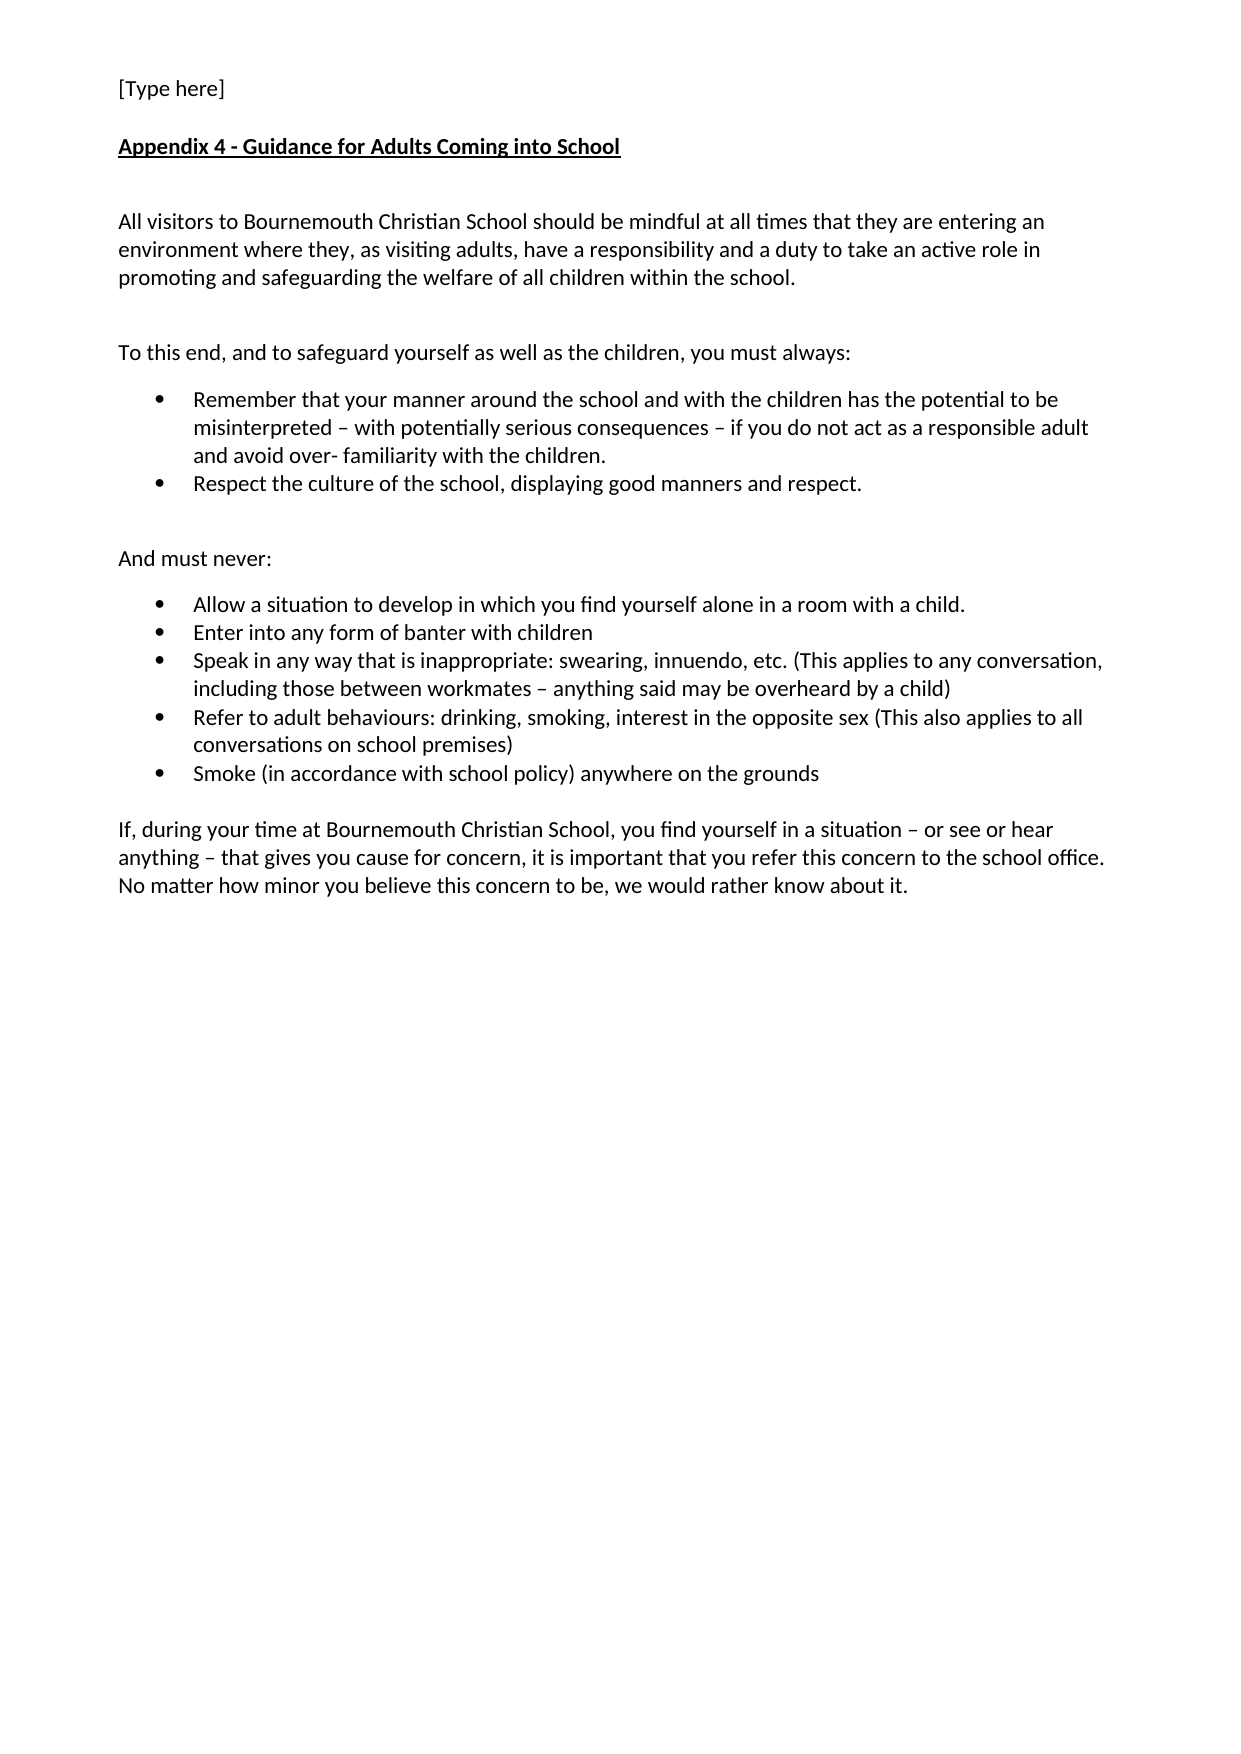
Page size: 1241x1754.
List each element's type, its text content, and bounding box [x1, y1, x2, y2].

text If, during your time at Bournemouth Christian School, you find yourself in a situation – or see or hear anything – that gives you cause for concern, it is important that you refer this concern to the school office. No matter how minor you believe this concern to be, we would rather know about it. [118, 815, 1122, 899]
text And must never: [118, 544, 1122, 572]
list Remember that your manner around the school and with the children has the potential to be misinterpreted – with potentially serious consequences – if you do not act as a responsible adult and avoid over- familiarity with the children. [156, 385, 1122, 469]
list Refer to adult behaviours: drinking, smoking, interest in the opposite sex (This also applies to all conversations on school premises) [156, 703, 1122, 759]
list Allow a situation to develop in which you find yourself alone in a room with a child. [156, 591, 1122, 618]
text To this end, and to safeguard yourself as well as the children, you must always: [118, 338, 1122, 366]
list Enter into any form of banter with children [156, 618, 1122, 647]
list Speak in any way that is inappropriate: swearing, innuendo, etc. (This applies to any conversation, including those between workmates – anything said may be overheard by a child) [156, 647, 1122, 703]
list Respect the culture of the school, displaying good manners and respect. [156, 469, 1122, 497]
text Appendix 4 - Guidance for Adults Coming into School [118, 132, 1122, 160]
list Smoke (in accordance with school policy) anywhere on the grounds [156, 759, 1122, 787]
text All visitors to Bournemouth Christian School should be mindful at all times that they are entering an environment where they, as visiting adults, have a responsibility and a duty to take an active role in promoting and safeguarding the welfare of all children within the school. [118, 207, 1122, 291]
